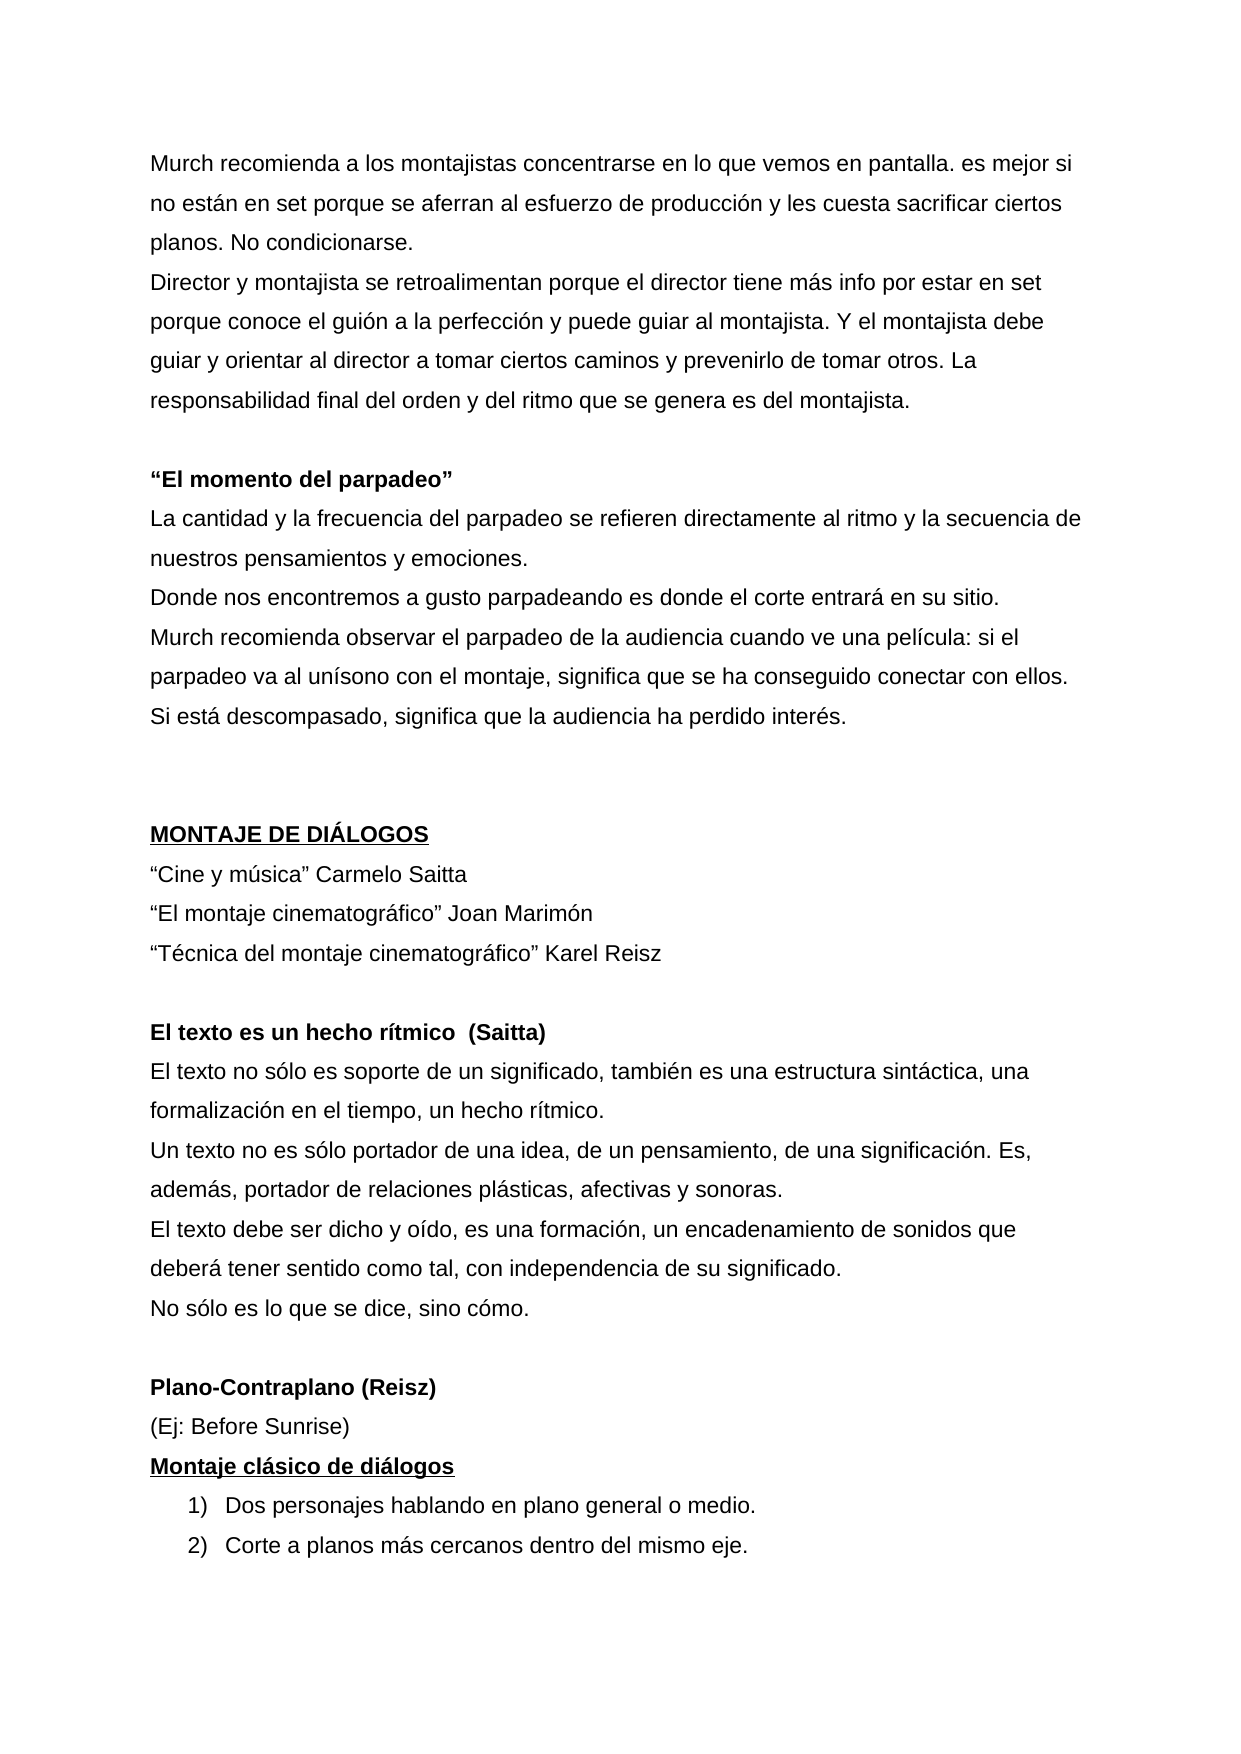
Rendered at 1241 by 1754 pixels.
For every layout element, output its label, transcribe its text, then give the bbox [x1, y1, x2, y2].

text El texto no sólo es soporte de un significado, también es una estructura sintáctica, una formalización en el tiempo, un hecho rítmico. [150, 1058, 1090, 1124]
text No sólo es lo que se dice, sino cómo. [150, 1295, 1090, 1321]
list Corte a planos más cercanos dentro del mismo eje. [187, 1532, 1090, 1558]
list Dos personajes hablando en plano general o medio. [187, 1492, 1090, 1519]
text MONTAJE DE DIÁLOGOS [150, 821, 1090, 847]
text “El montaje cinematográfico” Joan Marimón [150, 900, 1090, 926]
text El texto debe ser dicho y oído, es una formación, un encadenamiento de sonidos que deberá tener sentido como tal, con independencia de su significado. [150, 1216, 1090, 1282]
text El texto es un hecho rítmico (Saitta) [150, 1018, 1090, 1045]
text “Técnica del montaje cinematográfico” Karel Reisz [150, 939, 1090, 966]
text Murch recomienda a los montajistas concentrarse en lo que vemos en pantalla. es mejor si no están en set porque se aferran al esfuerzo de producción y les cuesta sacrificar ciertos planos. No condicionarse. [150, 150, 1090, 255]
text “El momento del parpadeo” [150, 466, 1090, 492]
text Montaje clásico de diálogos [150, 1453, 1090, 1479]
text La cantidad y la frecuencia del parpadeo se refieren directamente al ritmo y la secuencia de nuestros pensamientos y emociones. [150, 505, 1090, 571]
text “Cine y música” Carmelo Saitta [150, 861, 1090, 887]
text Plano-Contraplano (Reisz) [150, 1374, 1090, 1400]
text Director y montajista se retroalimentan porque el director tiene más info por estar en set porque conoce el guión a la perfección y puede guiar al montajista. Y el montajista debe guiar y orientar al director a tomar ciertos caminos y prevenirlo de tomar otros. La responsabilidad final del orden y del ritmo que se genera es del montajista. [150, 268, 1090, 413]
text (Ej: Before Sunrise) [150, 1413, 1090, 1440]
text Donde nos encontremos a gusto parpadeando es donde el corte entrará en su sitio. [150, 584, 1090, 611]
text Murch recomienda observar el parpadeo de la audiencia cuando ve una película: si el parpadeo va al unísono con el montaje, significa que se ha conseguido conectar con ellos. Si está descompasado, significa que la audiencia ha perdido interés. [150, 624, 1090, 729]
text Un texto no es sólo portador de una idea, de un pensamiento, de una significación. Es, además, portador de relaciones plásticas, afectivas y sonoras. [150, 1137, 1090, 1203]
